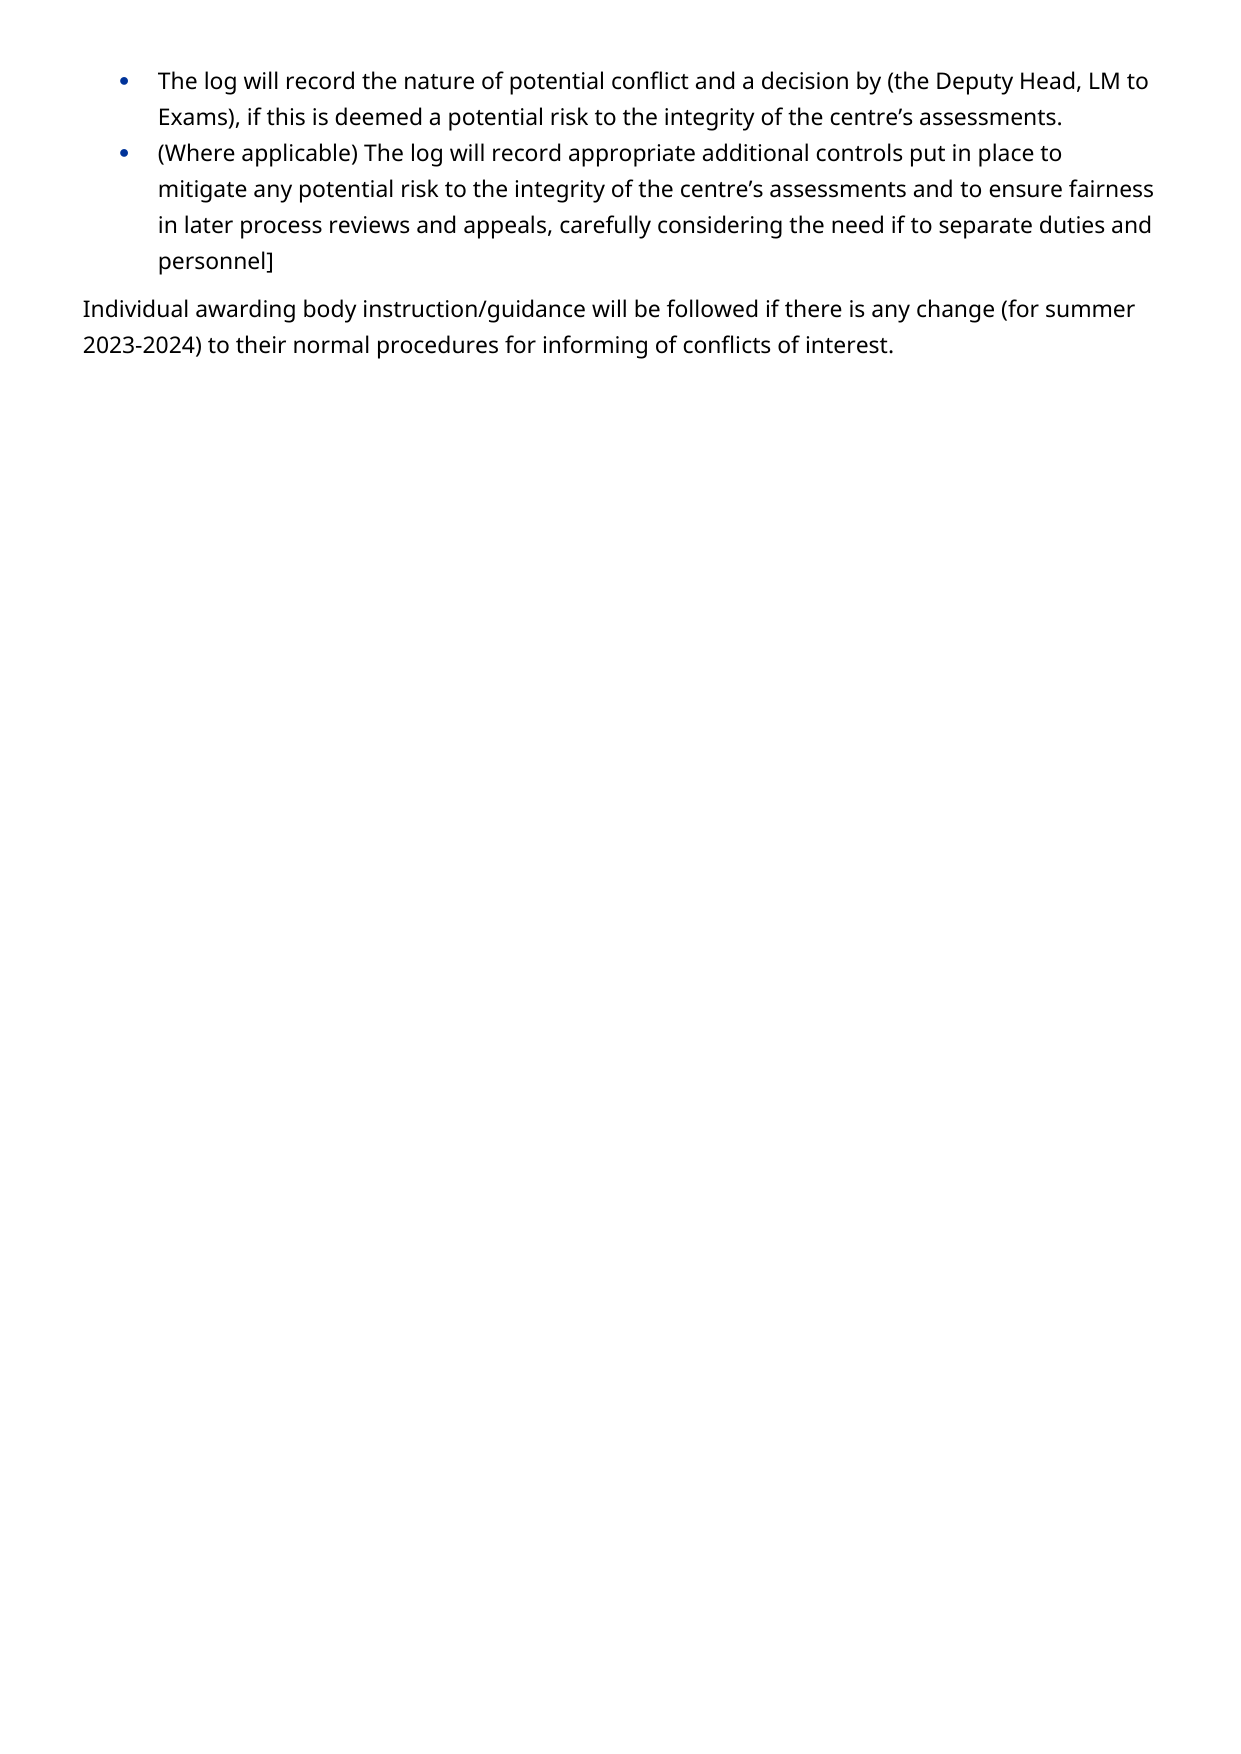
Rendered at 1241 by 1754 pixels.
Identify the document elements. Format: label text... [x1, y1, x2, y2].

text Individual awarding body instruction/guidance will be followed if there is any change (for summer 2023-2024) to their normal procedures for informing of conflicts of interest. [83, 293, 1157, 360]
list (Where applicable) The log will record appropriate additional controls put in place to mitigate any potential risk to the integrity of the centre’s assessments and to ensure fairness in later process reviews and appeals, carefully considering the need if to separate duties and personnel] [120, 137, 1157, 276]
list The log will record the nature of potential conflict and a decision by (the Deputy Head, LM to Exams), if this is deemed a potential risk to the integrity of the centre’s assessments. [120, 65, 1157, 132]
